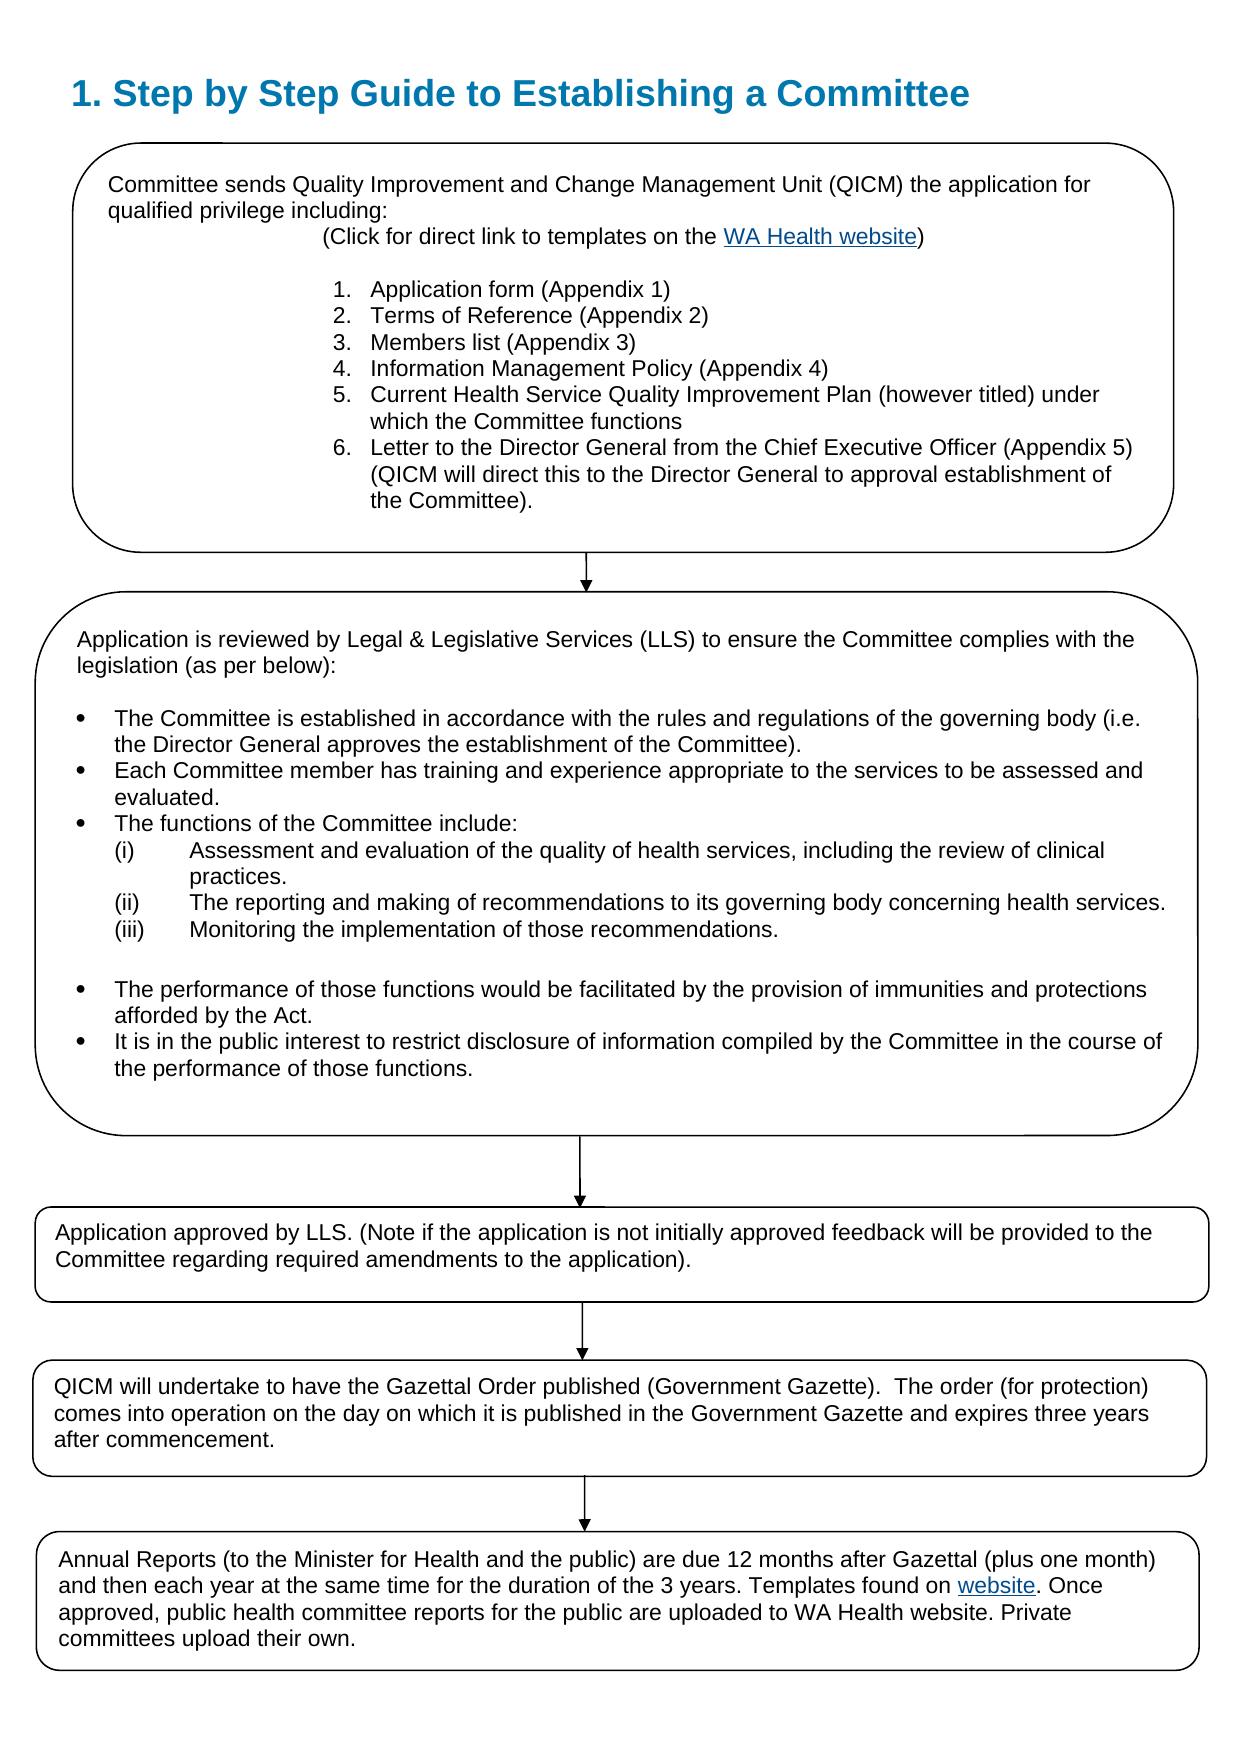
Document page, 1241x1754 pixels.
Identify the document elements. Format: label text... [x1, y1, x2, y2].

text 1. Step by Step Guide to Establishing a Committee [71, 71, 1169, 114]
